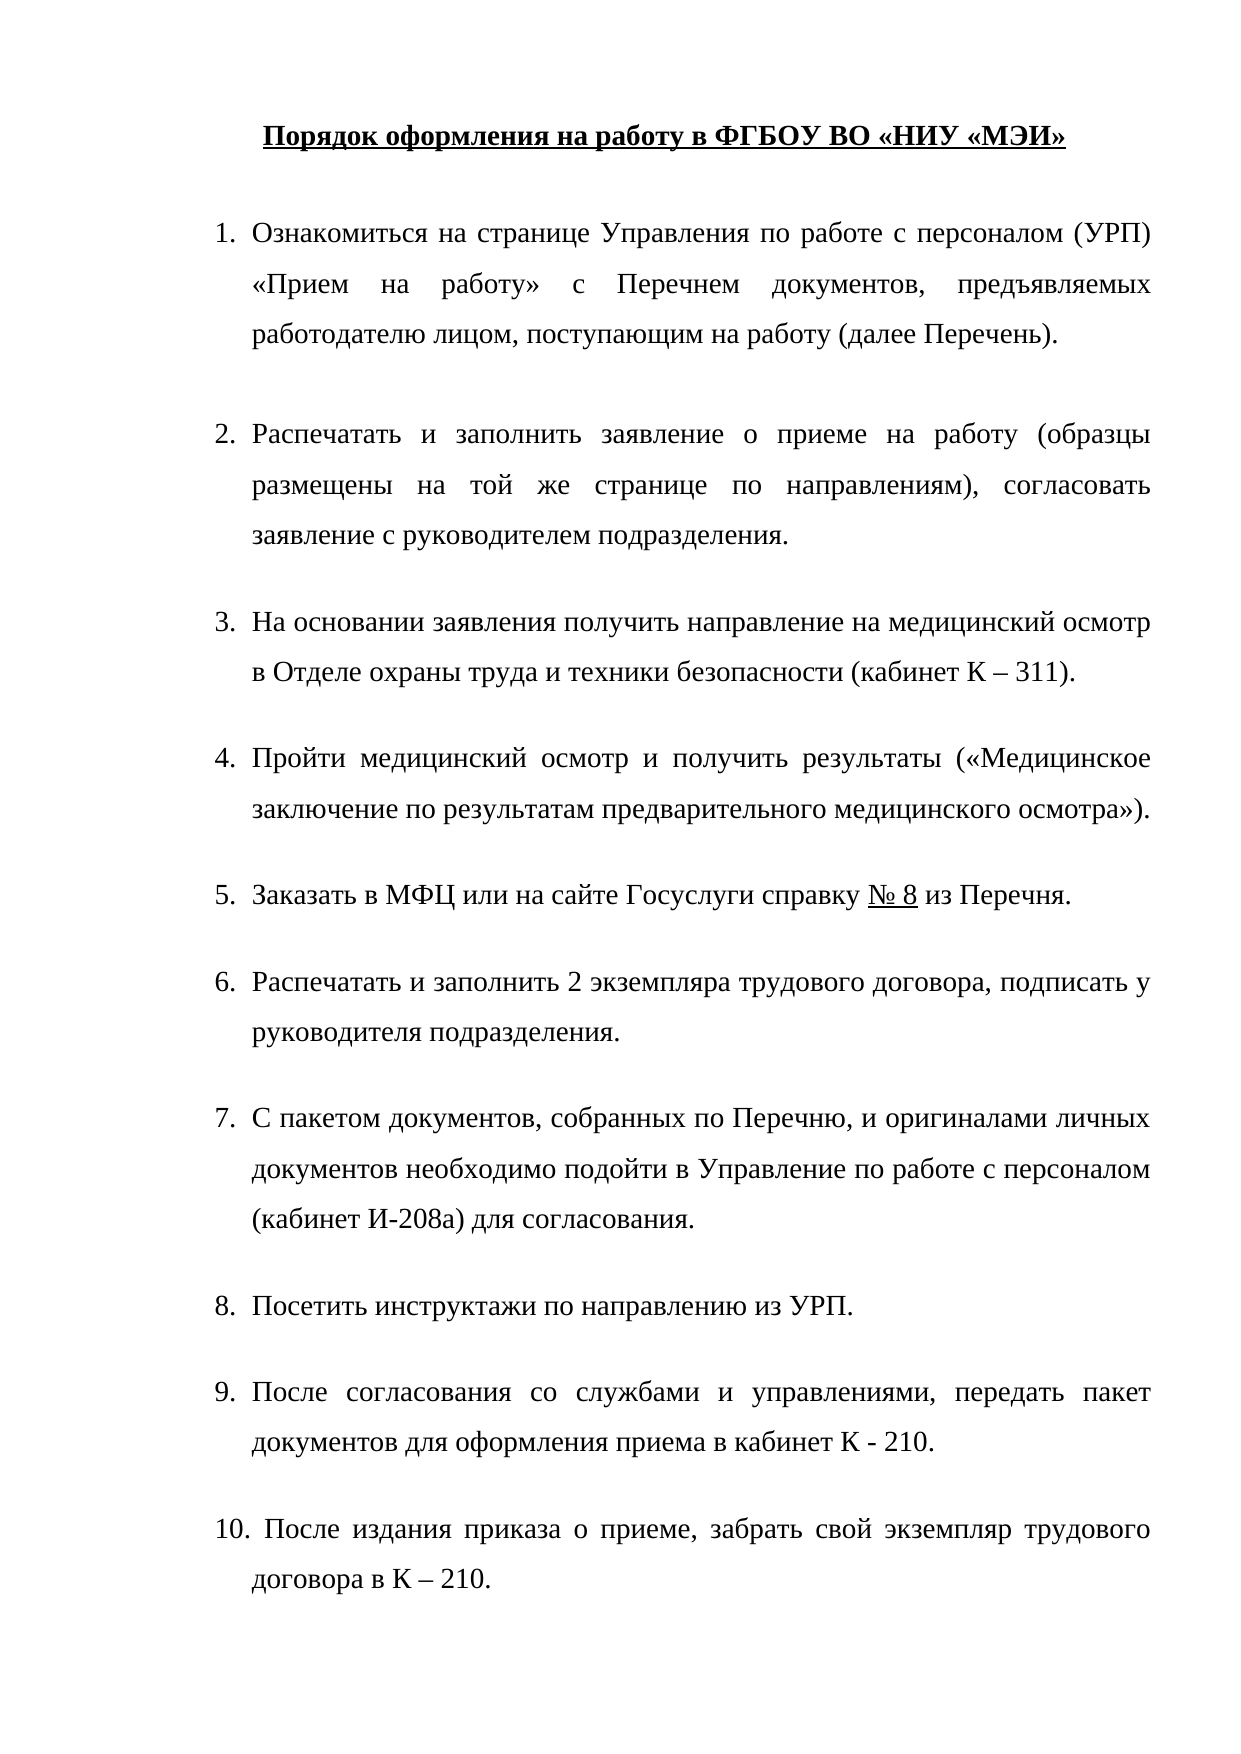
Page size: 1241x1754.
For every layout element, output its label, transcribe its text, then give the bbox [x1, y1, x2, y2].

list С пакетом документов, собранных по Перечню, и оригиналами личных документов необходимо подойти в Управление по работе с персоналом (кабинет И-208а) для согласования. [214, 1101, 1152, 1235]
list На основании заявления получить направление на медицинский осмотр в Отделе охраны труда и техники безопасности (кабинет К – 311). [214, 604, 1152, 688]
list Посетить инструктажи по направлению из УРП. [214, 1288, 1152, 1321]
list Пройти медицинский осмотр и получить результаты («Медицинское заключение по результатам предварительного медицинского осмотра»). [214, 741, 1152, 824]
text Порядок оформления на работу в ФГБОУ ВО «НИУ «МЭИ» [177, 118, 1152, 152]
list После издания приказа о приеме, забрать свой экземпляр трудового договора в К – 210. [214, 1511, 1152, 1595]
list После согласования со службами и управлениями, передать пакет документов для оформления приема в кабинет К - 210. [214, 1374, 1152, 1458]
list Распечатать и заполнить заявление о приеме на работу (образцы размещены на той же странице по направлениям), согласовать заявление с руководителем подразделения. [214, 417, 1152, 551]
list Распечатать и заполнить 2 экземпляра трудового договора, подписать у руководителя подразделения. [214, 964, 1152, 1048]
list Заказать в МФЦ или на сайте Госуслуги справку № 8 из Перечня. [214, 877, 1152, 911]
list Ознакомиться на странице Управления по работе с персоналом (УРП) «Прием на работу» с Перечнем документов, предъявляемых работодателю лицом, поступающим на работу (далее Перечень). [214, 215, 1152, 349]
